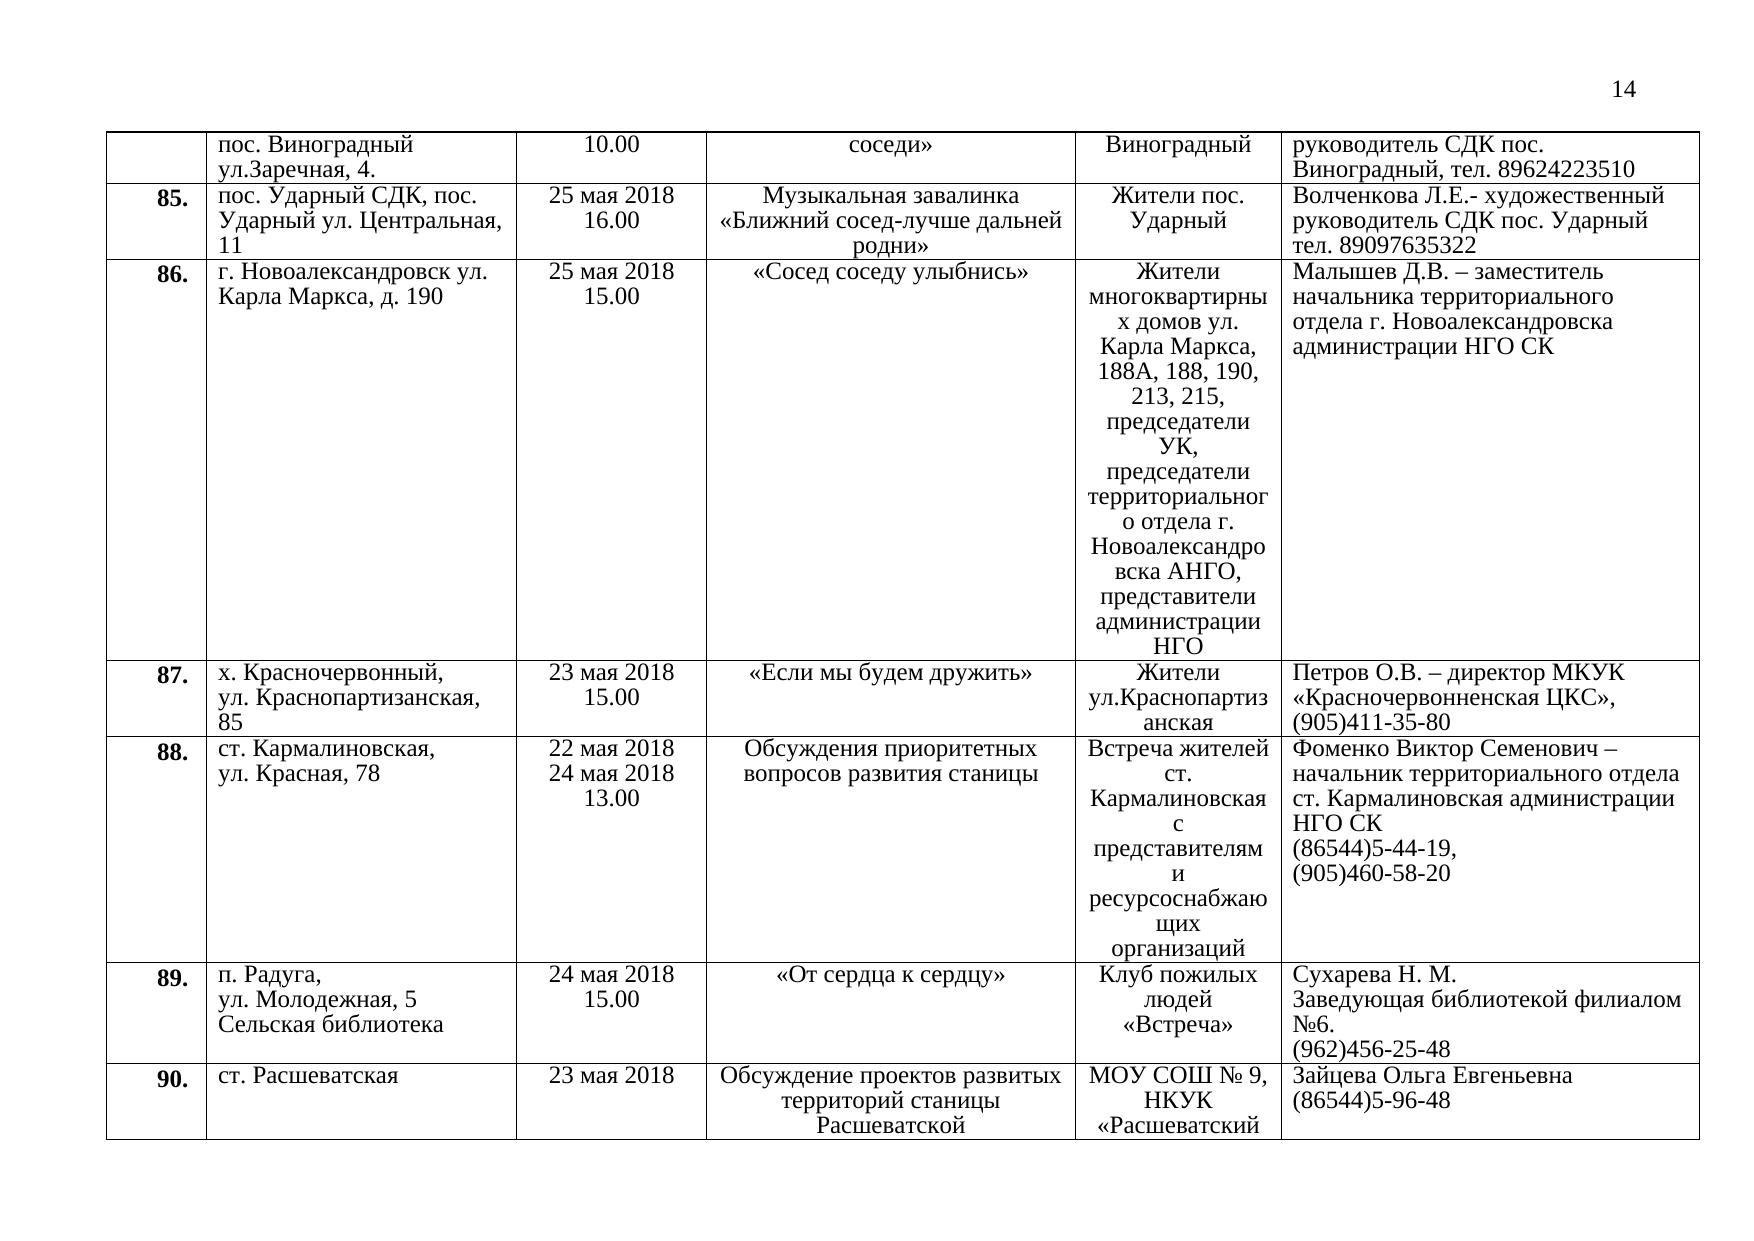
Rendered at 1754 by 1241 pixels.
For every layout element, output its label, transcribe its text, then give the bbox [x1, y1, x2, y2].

table_cell 22 мая 2018 24 мая 2018 13.00 [517, 737, 706, 962]
table_cell [107, 184, 206, 258]
table_cell Жители пос. Ударный [1076, 184, 1281, 258]
table_cell 25 мая 2018 10.00 [517, 133, 706, 182]
table_cell 23 мая 2018 [517, 1064, 706, 1139]
table_cell [107, 260, 206, 659]
table_cell «Если мы будем дружить» [707, 661, 1075, 736]
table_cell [1282, 133, 1699, 182]
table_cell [707, 133, 1075, 182]
table_cell г. Новоалександровск ул. Карла Маркса, д. 190 [207, 260, 516, 659]
table_cell Обсуждения приоритетных вопросов развития станицы [707, 737, 1075, 962]
table_cell ст. Расшеватская [207, 1064, 516, 1139]
table_cell ст. Кармалиновская, ул. Красная, 78 [207, 737, 516, 962]
table_cell Малышев Д.В. – заместитель начальника территориального отдела г. Новоалександровска администрации НГО СК [1282, 260, 1699, 659]
table_cell Петров О.В. – директор МКУК «Красночервонненская ЦКС», (905)411-35-80 [1282, 661, 1699, 736]
table_cell [107, 737, 206, 962]
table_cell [1076, 133, 1281, 182]
table_cell Фоменко Виктор Семенович – начальник территориального отдела ст. Кармалиновская администрации НГО СК (86544)5-44-19, (905)460-58-20 [1282, 737, 1699, 962]
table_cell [1282, 1064, 1699, 1139]
table_cell [107, 963, 206, 1063]
table_cell Жители многоквартирных домов ул. Карла Маркса, 188А, 188, 190, 213, 215, председатели УК, председатели территориального отдела г. Новоалександровска АНГО, представители администрации НГО [1076, 260, 1281, 659]
table_cell Клуб пожилых людей «Встреча» [1076, 963, 1281, 1063]
table_cell пос. Ударный СДК, пос. Ударный ул. Центральная, 11 [207, 184, 516, 258]
table_cell «Сосед соседу улыбнись» [707, 260, 1075, 659]
table_cell 23 мая 2018 15.00 [517, 661, 706, 736]
table_cell [107, 1064, 206, 1139]
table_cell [707, 1064, 1075, 1139]
table_cell [107, 661, 206, 736]
table_cell 25 мая 2018 16.00 [517, 184, 706, 258]
table_cell п. Радуга, ул. Молодежная, 5 Сельская библиотека [207, 963, 516, 1063]
table_cell Музыкальная завалинка «Ближний сосед-лучше дальней родни» [707, 184, 1075, 258]
table_cell [107, 133, 206, 182]
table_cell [207, 133, 516, 182]
table_cell Сухарева Н. М. Заведующая библиотекой филиалом №6. (962)456-25-48 [1282, 963, 1699, 1063]
table_cell х. Красночервонный, ул. Краснопартизанская, 85 [207, 661, 516, 736]
table_cell «От сердца к сердцу» [707, 963, 1075, 1063]
table_cell Встреча жителей ст. Кармалиновская с представителями ресурсоснабжающих организаций [1076, 737, 1281, 962]
table_cell 25 мая 2018 15.00 [517, 260, 706, 659]
table_cell 24 мая 2018 15.00 [517, 963, 706, 1063]
table_cell Жители ул.Краснопартизанская [1076, 661, 1281, 736]
table_cell Волченкова Л.Е.- художественный руководитель СДК пос. Ударный тел. 89097635322 [1282, 184, 1699, 258]
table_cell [1076, 1064, 1281, 1139]
